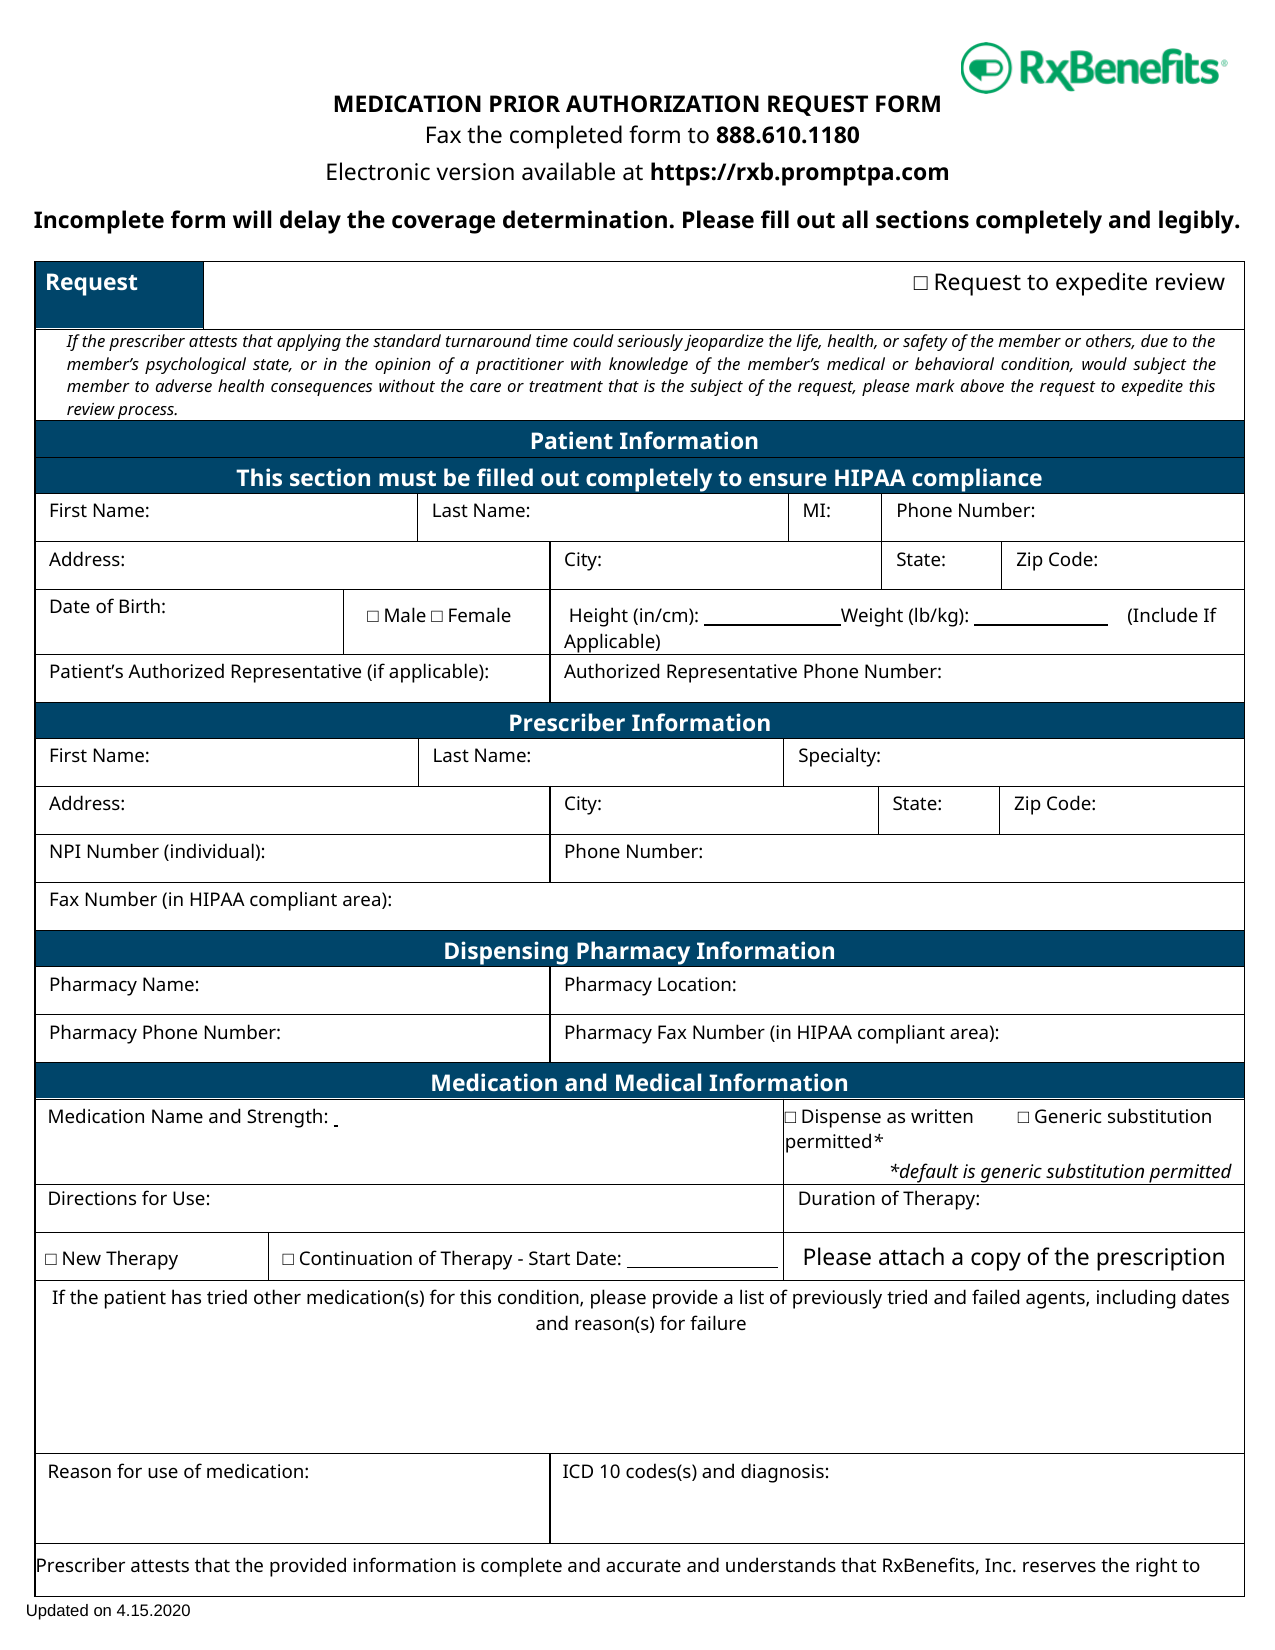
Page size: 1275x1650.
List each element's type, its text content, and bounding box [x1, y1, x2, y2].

table_cell Reason for use of medication: [36, 1454, 549, 1543]
table_cell Last Name: [418, 494, 788, 541]
table_cell Pharmacy Location: [551, 967, 1244, 1014]
table_cell Phone Number: [882, 494, 1244, 541]
table_cell □ New Therapy [36, 1233, 268, 1280]
table_cell □ Continuation of Therapy - Start Date: . [269, 1233, 783, 1280]
table_cell City: [551, 542, 881, 589]
table_cell If the patient has tried other medication(s) for this condition, please provide a list of previously tried and failed agents, including dates and reason(s) for failure [36, 1281, 1244, 1453]
table_cell This section must be filled out completely to ensure HIPAA compliance [36, 458, 1244, 493]
subtitle MEDICATION PRIOR AUTHORIZATION REQUEST FORM [26, 87, 1249, 119]
table_cell Patient Information [36, 421, 1244, 457]
text Fax the completed form to 888.610.1180 [35, 119, 1249, 150]
table_header [204, 262, 785, 328]
table_cell Authorized Representative Phone Number: [551, 655, 1244, 702]
table_cell Medication and Medical Information [36, 1063, 1244, 1098]
table_cell Patient’s Authorized Representative (if applicable): [36, 655, 549, 702]
table_header □ Request to expedite review [785, 262, 1244, 328]
table_cell Date of Birth: [36, 590, 343, 654]
table_cell City: [551, 787, 878, 834]
table_cell □ Male □ Female [344, 590, 549, 654]
table_cell Please attach a copy of the prescription [784, 1233, 1244, 1280]
table_cell Zip Code: [1000, 787, 1244, 834]
table_cell NPI Number (individual): [36, 835, 549, 882]
table_cell Address: [36, 787, 549, 834]
picture [961, 42, 1228, 87]
table_cell Zip Code: [1002, 542, 1244, 589]
table_cell Directions for Use: [36, 1185, 783, 1232]
table_cell State: [882, 542, 1001, 589]
table_cell ICD 10 codes(s) and diagnosis: [551, 1454, 1244, 1543]
table_cell Pharmacy Phone Number: [36, 1015, 549, 1062]
table_cell MI: [789, 494, 881, 541]
table_cell Prescriber Information [36, 703, 1244, 738]
table_header Request Date: [36, 262, 203, 328]
table_cell Specialty: [784, 739, 1244, 786]
text Electronic version available at https://rxb.promptpa.com [26, 156, 1249, 187]
table_cell Address: [36, 542, 549, 589]
table_cell Dispensing Pharmacy Information [36, 931, 1244, 966]
table_cell [1234, 590, 1244, 654]
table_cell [36, 1544, 1244, 1596]
text Incomplete form will delay the coverage determination. Please fill out all sections completely and legibly. [26, 204, 1249, 236]
table_cell □ Dispense as written □ Generic substitution permitted* *default is generic substitution permitted [784, 1100, 1244, 1184]
table_cell Pharmacy Fax Number (in HIPAA compliant area): [551, 1015, 1244, 1062]
table_cell Last Name: [419, 739, 783, 786]
table_cell Duration of Therapy: [784, 1185, 1244, 1232]
table_cell State: [879, 787, 999, 834]
table_cell Pharmacy Name: [36, 967, 549, 1014]
table_cell Fax Number (in HIPAA compliant area): [36, 883, 1244, 930]
table_cell First Name: [36, 494, 417, 541]
table_cell Phone Number: [551, 835, 1244, 882]
table_cell Height (in/cm): Weight (lb/kg): (Include If Applicable) [551, 590, 1234, 654]
table_cell If the prescriber attests that applying the standard turnaround time could seriously jeopardize the life, health, or safety of the member or others, due to the member’s psychological state, or in the opinion of a practitioner with knowledge of the member’s medical or behavioral condition, would subject the member to adverse health consequences without the care or treatment that is the subject of the request, please mark above the request to expedite this review process. [36, 330, 1244, 420]
table_cell Medication Name and Strength: [36, 1100, 783, 1184]
table_cell First Name: [36, 739, 418, 786]
